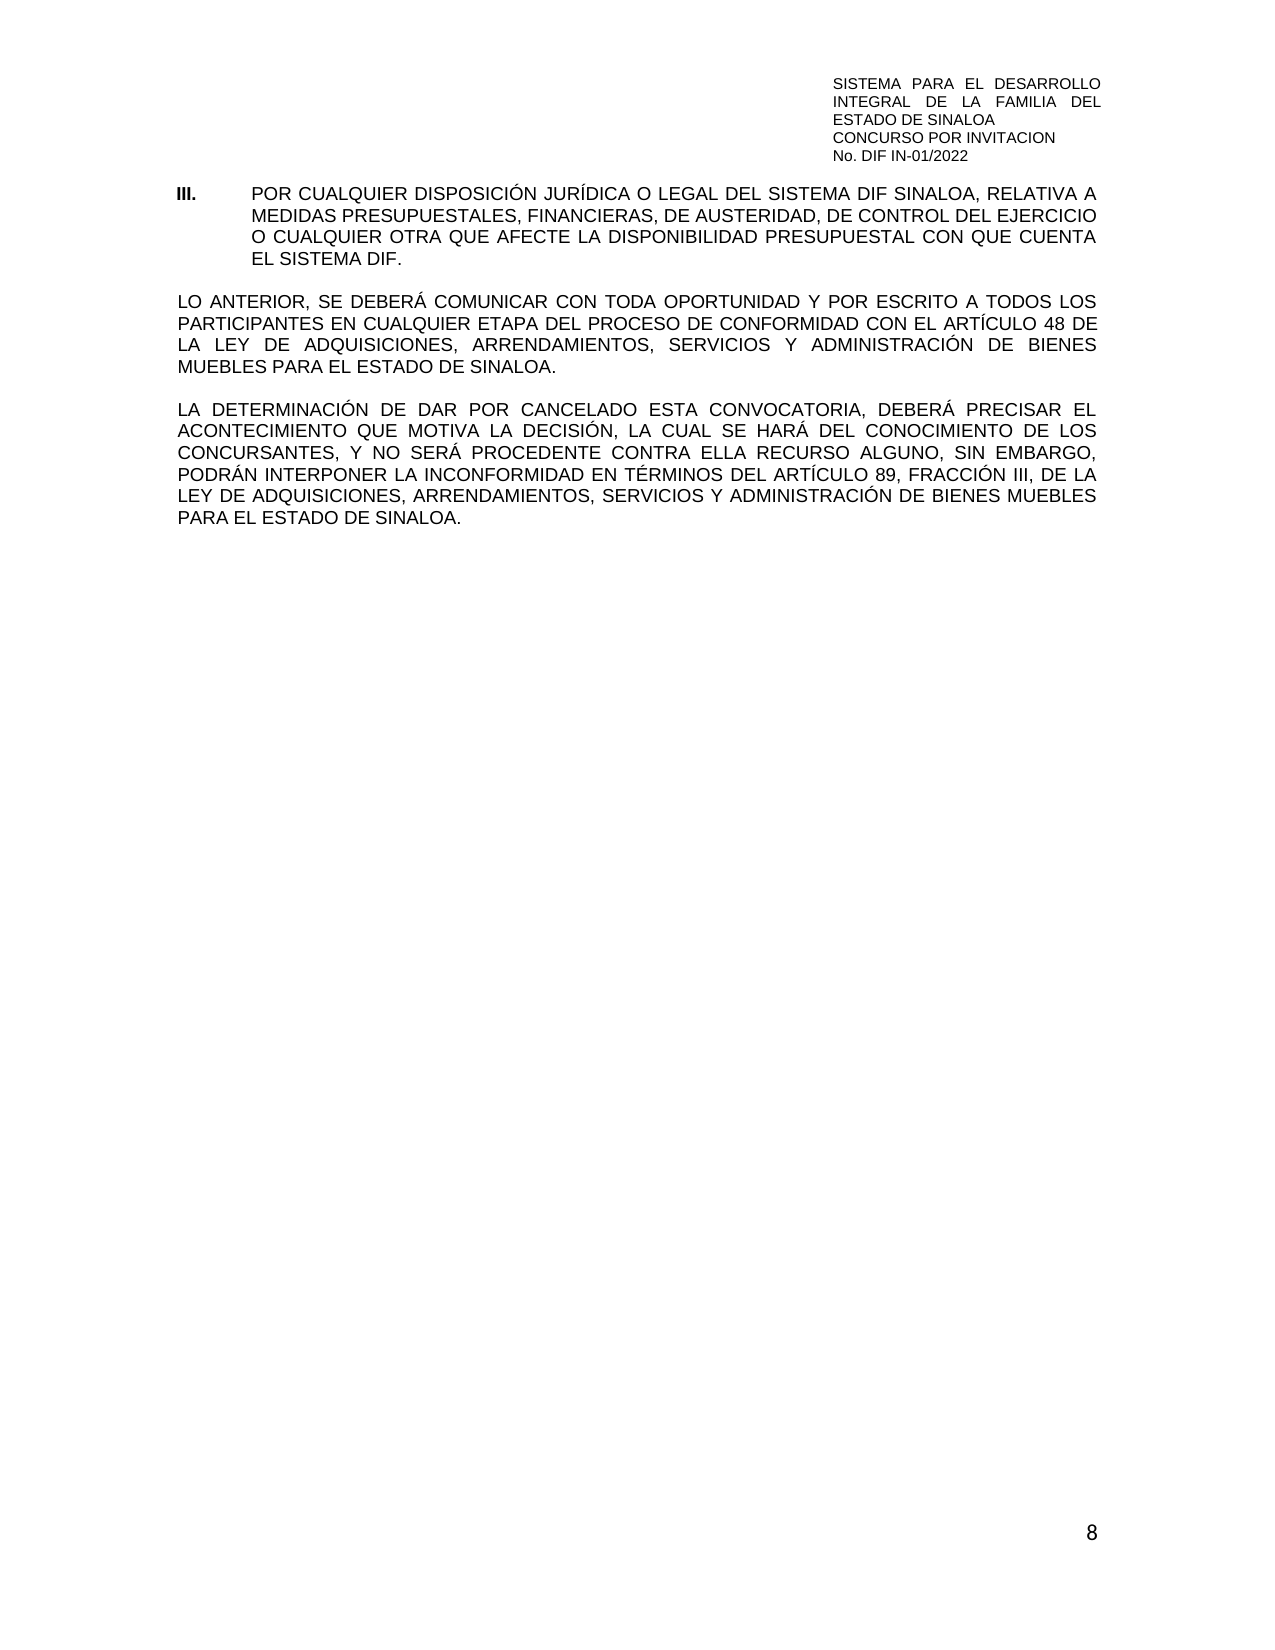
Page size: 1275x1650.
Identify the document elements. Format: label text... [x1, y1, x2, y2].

list POR CUALQUIER DISPOSICIÓN JURÍDICA O LEGAL DEL SISTEMA DIF SINALOA, RELATIVA A MEDIDAS PRESUPUESTALES, FINANCIERAS, DE AUSTERIDAD, DE CONTROL DEL EJERCICIO O CUALQUIER OTRA QUE AFECTE LA DISPONIBILIDAD PRESUPUESTAL CON QUE CUENTA EL SISTEMA DIF. [176, 183, 1098, 269]
text LA DETERMINACIÓN DE DAR POR CANCELADO ESTA CONVOCATORIA, DEBERÁ PRECISAR EL ACONTECIMIENTO QUE MOTIVA LA DECISIÓN, LA CUAL SE HARÁ DEL CONOCIMIENTO DE LOS CONCURSANTES, Y NO SERÁ PROCEDENTE CONTRA ELLA RECURSO ALGUNO, SIN EMBARGO, PODRÁN INTERPONER LA INCONFORMIDAD EN TÉRMINOS DEL ARTÍCULO 89, FRACCIÓN III, DE LA LEY DE ADQUISICIONES, ARRENDAMIENTOS, SERVICIOS Y ADMINISTRACIÓN DE BIENES MUEBLES PARA EL ESTADO DE SINALOA. [177, 399, 1098, 528]
text LO ANTERIOR, SE DEBERÁ COMUNICAR CON TODA OPORTUNIDAD Y POR ESCRITO A TODOS LOS PARTICIPANTES EN CUALQUIER ETAPA DEL PROCESO DE CONFORMIDAD CON EL ARTÍCULO 48 DE LA LEY DE ADQUISICIONES, ARRENDAMIENTOS, SERVICIOS Y ADMINISTRACIÓN DE BIENES MUEBLES PARA EL ESTADO DE SINALOA. [177, 291, 1098, 377]
